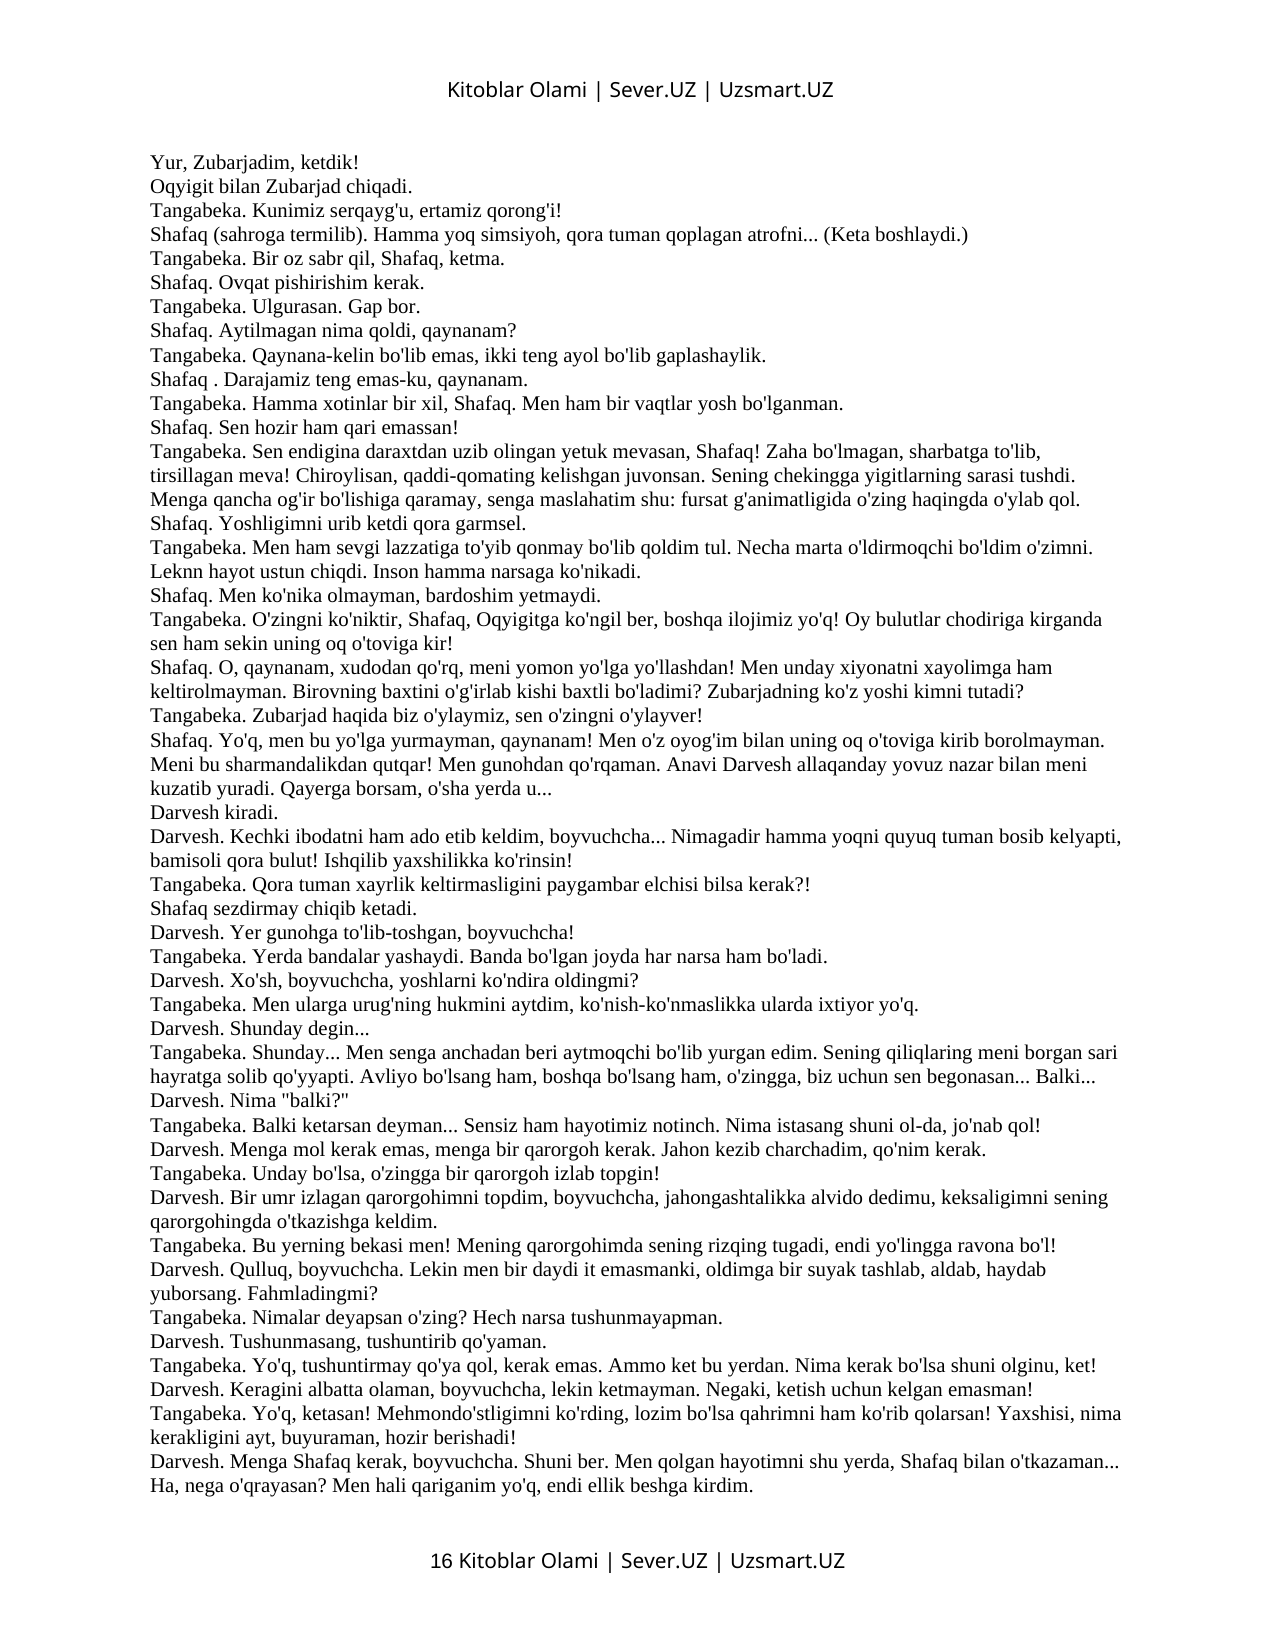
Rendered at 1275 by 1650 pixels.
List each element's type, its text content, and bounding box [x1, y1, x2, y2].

text Shafaq (sahroga termilib). Hamma yoq simsiyoh, qora tuman qoplagan atrofni... (Keta boshlaydi.) [150, 222, 1125, 246]
text Tangabeka. Unday bo'lsa, o'zingga bir qarorgoh izlab topgin! [150, 1161, 1125, 1185]
text Darvesh. Bir umr izlagan qarorgohimni topdim, boyvuchcha, jahongashtalikka alvido dedimu, keksaligimni sening qarorgohingda o'tkazishga keldim. [150, 1185, 1125, 1233]
text Tangabeka. Qora tuman xayrlik keltirmasligini paygambar elchisi bilsa kerak?! [150, 872, 1125, 896]
text Darvesh. Keragini albatta olaman, boyvuchcha, lekin ketmayman. Negaki, ketish uchun kelgan emasman! [150, 1377, 1125, 1401]
text Darvesh. Xo'sh, boyvuchcha, yoshlarni ko'ndira oldingmi? [150, 968, 1125, 992]
text Oqyigit bilan Zubarjad chiqadi. [150, 174, 1125, 198]
text Shafaq . Darajamiz teng emas-ku, qaynanam. [150, 367, 1125, 391]
text Tangabeka. Hamma xotinlar bir xil, Shafaq. Men ham bir vaqtlar yosh bo'lganman. [150, 391, 1125, 415]
text Darvesh kiradi. [150, 800, 1125, 824]
text Darvesh. Menga mol kerak emas, menga bir qarorgoh kerak. Jahon kezib charchadim, qo'nim kerak. [150, 1137, 1125, 1161]
text Tangabeka. Nimalar deyapsan o'zing? Hech narsa tushunmayapman. [150, 1305, 1125, 1329]
text Shafaq. O, qaynanam, xudodan qo'rq, meni yomon yo'lga yo'llashdan! Men unday xiyonatni xayolimga ham keltirolmayman. Birovning baxtini o'g'irlab kishi baxtli bo'ladimi? Zubarjadning ko'z yoshi kimni tutadi? [150, 655, 1125, 703]
text Tangabeka. Men ularga urug'ning hukmini aytdim, ko'nish-ko'nmaslikka ularda ixtiyor yo'q. [150, 992, 1125, 1016]
text Darvesh. Yer gunohga to'lib-toshgan, boyvuchcha! [150, 920, 1125, 944]
text Tangabeka. Qaynana-kelin bo'lib emas, ikki teng ayol bo'lib gaplashaylik. [150, 342, 1125, 367]
text Darvesh. Menga Shafaq kerak, boyvuchcha. Shuni ber. Men qolgan hayotimni shu yerda, Shafaq bilan o'tkazaman... Ha, nega o'qrayasan? Men hali qariganim yo'q, endi ellik beshga kirdim. [150, 1449, 1125, 1497]
text Shafaq sezdirmay chiqib ketadi. [150, 896, 1125, 920]
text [150, 150, 1125, 174]
text Tangabeka. Kunimiz serqayg'u, ertamiz qorong'i! [150, 198, 1125, 222]
text Tangabeka. O'zingni ko'niktir, Shafaq, Oqyigitga ko'ngil ber, boshqa ilojimiz yo'q! Oy bulutlar chodiriga kirganda sen ham sekin uning oq o'toviga kir! [150, 607, 1125, 655]
text Shafaq. Men ko'nika olmayman, bardoshim yetmaydi. [150, 583, 1125, 607]
text Tangabeka. Bu yerning bekasi men! Mening qarorgohimda sening rizqing tugadi, endi yo'lingga ravona bo'l! [150, 1233, 1125, 1257]
text Tangabeka. Yo'q, ketasan! Mehmondo'stligimni ko'rding, lozim bo'lsa qahrimni ham ko'rib qolarsan! Yaxshisi, nima kerakligini ayt, buyuraman, hozir berishadi! [150, 1401, 1125, 1449]
text Shafaq. Yoshligimni urib ketdi qora garmsel. [150, 511, 1125, 535]
text Darvesh. Tushunmasang, tushuntirib qo'yaman. [150, 1329, 1125, 1353]
text Shafaq. Sen hozir ham qari emassan! [150, 415, 1125, 439]
text Tangabeka. Men ham sevgi lazzatiga to'yib qonmay bo'lib qoldim tul. Necha marta o'ldirmoqchi bo'ldim o'zimni. Leknn hayot ustun chiqdi. Inson hamma narsaga ko'nikadi. [150, 535, 1125, 583]
text Shafaq. Aytilmagan nima qoldi, qaynanam? [150, 318, 1125, 342]
text Darvesh. Kechki ibodatni ham ado etib keldim, boyvuchcha... Nimagadir hamma yoqni quyuq tuman bosib kelyapti, bamisoli qora bulut! Ishqilib yaxshilikka ko'rinsin! [150, 824, 1125, 872]
text Tangabeka. Zubarjad haqida biz o'ylaymiz, sen o'zingni o'ylayver! [150, 703, 1125, 727]
text Darvesh. Qulluq, boyvuchcha. Lekin men bir daydi it emasmanki, oldimga bir suyak tashlab, aldab, haydab yuborsang. Fahmladingmi? [150, 1257, 1125, 1305]
text Shafaq. Yo'q, men bu yo'lga yurmayman, qaynanam! Men o'z oyog'im bilan uning oq o'toviga kirib borolmayman. Meni bu sharmandalikdan qutqar! Men gunohdan qo'rqaman. Anavi Darvesh allaqanday yovuz nazar bilan meni kuzatib yuradi. Qayerga borsam, o'sha yerda u... [150, 727, 1125, 800]
text Tangabeka. Shunday... Men senga anchadan beri aytmoqchi bo'lib yurgan edim. Sening qiliqlaring meni borgan sari hayratga solib qo'yyapti. Avliyo bo'lsang ham, boshqa bo'lsang ham, o'zingga, biz uchun sen begonasan... Balki... [150, 1040, 1125, 1088]
text Tangabeka. Ulgurasan. Gap bor. [150, 294, 1125, 318]
text Tangabeka. Sen endigina daraxtdan uzib olingan yetuk mevasan, Shafaq! Zaha bo'lmagan, sharbatga to'lib, tirsillagan meva! Chiroylisan, qaddi-qomating kelishgan juvonsan. Sening chekingga yigitlarning sarasi tushdi. Menga qancha og'ir bo'lishiga qaramay, senga maslahatim shu: fursat g'animatligida o'zing haqingda o'ylab qol. [150, 439, 1125, 511]
text Tangabeka. Bir oz sabr qil, Shafaq, ketma. [150, 246, 1125, 270]
text Tangabeka. Yerda bandalar yashaydi. Banda bo'lgan joyda har narsa ham bo'ladi. [150, 944, 1125, 968]
text Tangabeka. Balki ketarsan deyman... Sensiz ham hayotimiz notinch. Nima istasang shuni ol-da, jo'nab qol! [150, 1112, 1125, 1137]
text Darvesh. Nima "balki?" [150, 1088, 1125, 1112]
text Shafaq. Ovqat pishirishim kerak. [150, 270, 1125, 294]
text Darvesh. Shunday degin... [150, 1016, 1125, 1040]
text Tangabeka. Yo'q, tushuntirmay qo'ya qol, kerak emas. Ammo ket bu yerdan. Nima kerak bo'lsa shuni olginu, ket! [150, 1353, 1125, 1377]
